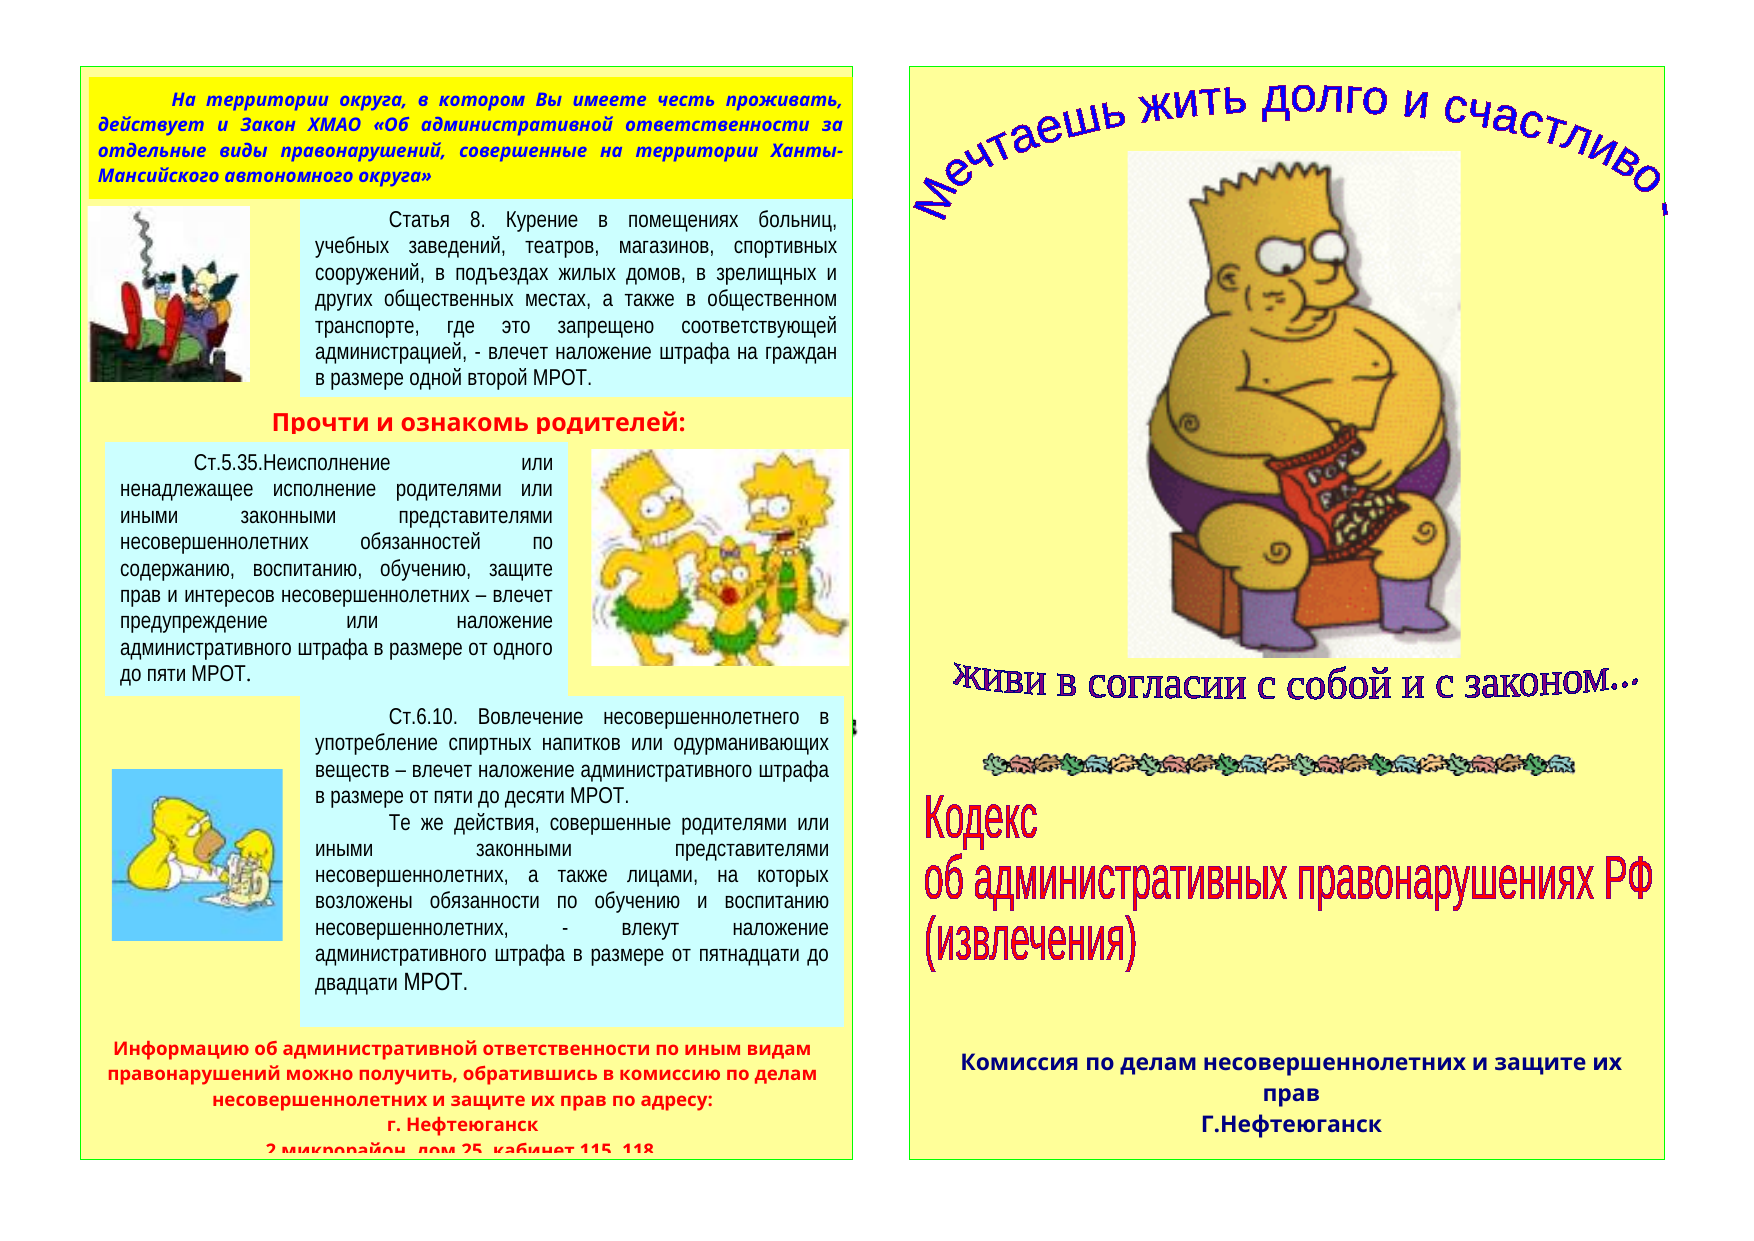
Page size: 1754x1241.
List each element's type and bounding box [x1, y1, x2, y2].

picture [1127, 151, 1461, 658]
picture [982, 753, 1576, 776]
picture [853, 709, 858, 739]
picture [87, 206, 250, 382]
picture [591, 449, 850, 666]
picture [111, 769, 283, 941]
